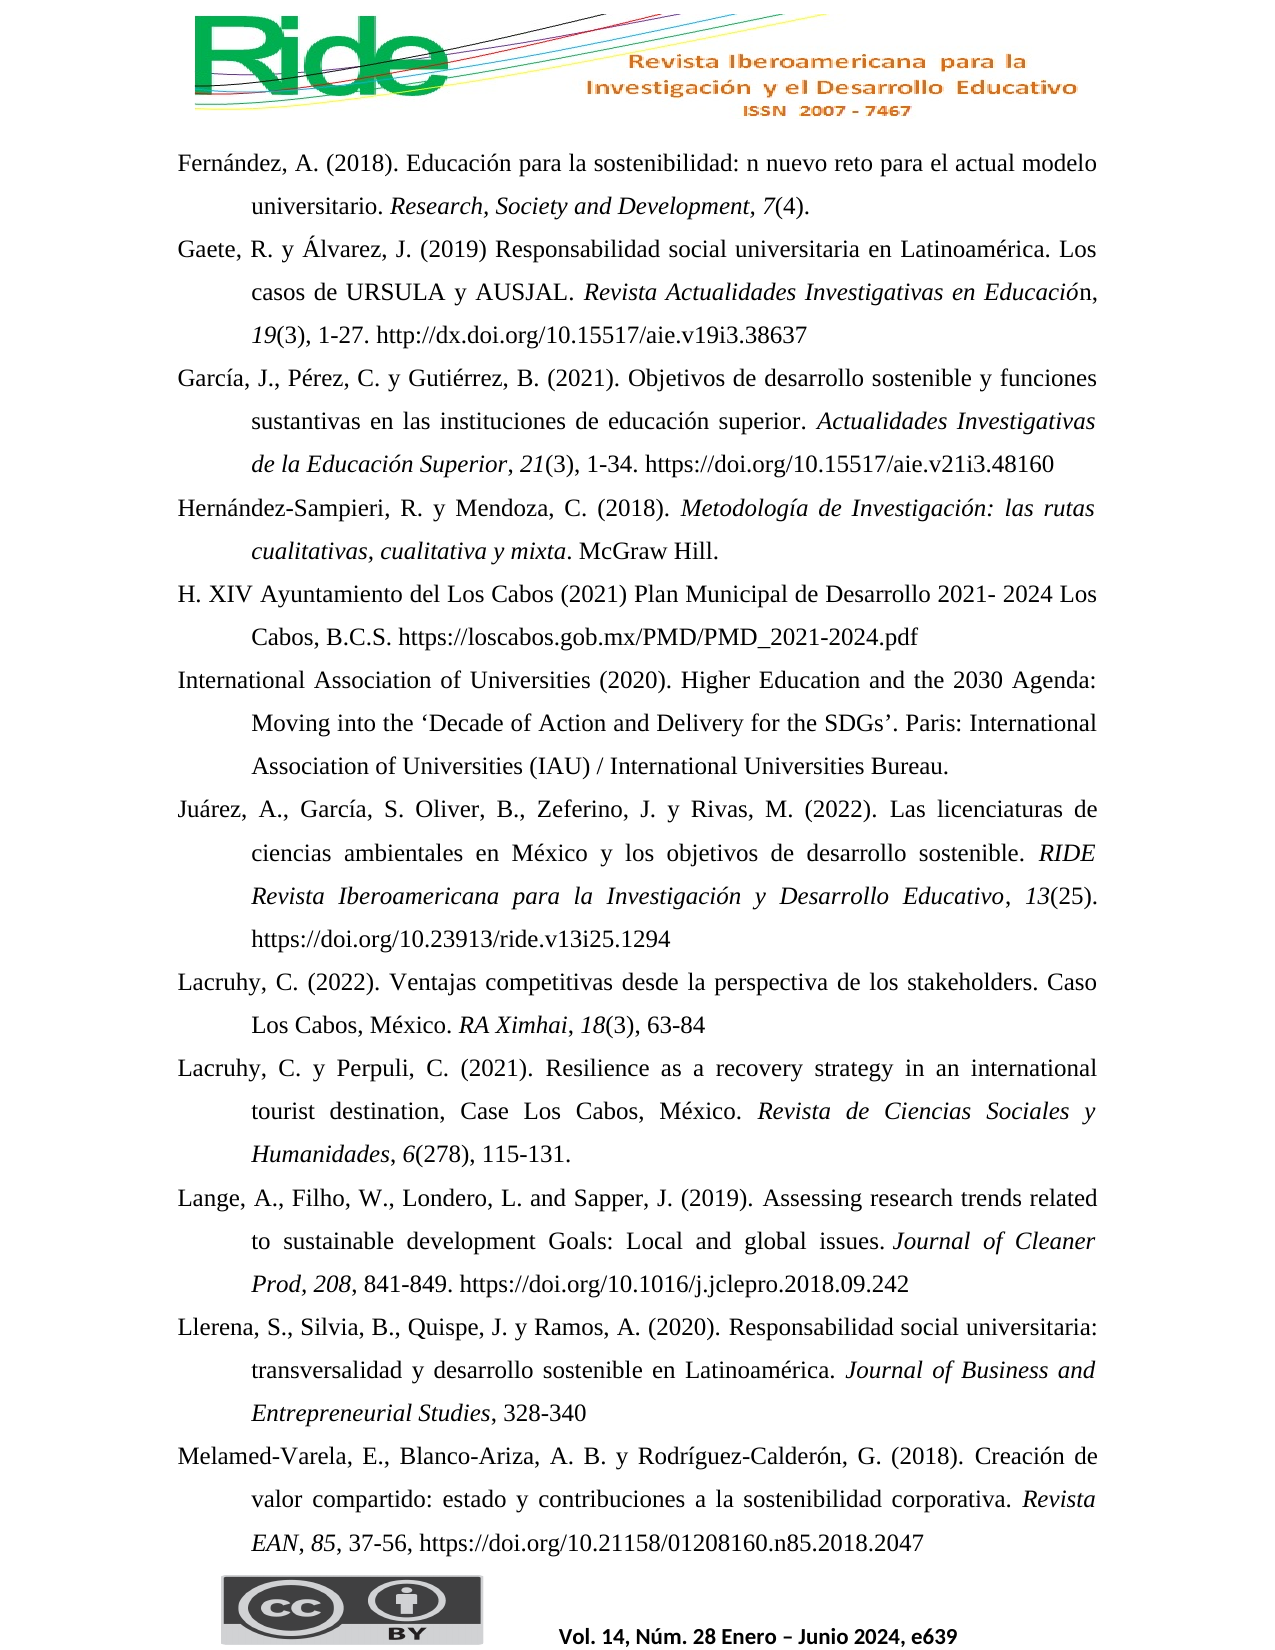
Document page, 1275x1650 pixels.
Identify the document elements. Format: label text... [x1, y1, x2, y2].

text Lacruhy, C. y Perpuli, C. (2021). Resilience as a recovery strategy in an international tourist destination, Case Los Cabos, México. Revista de Ciencias Sociales y Humanidades, 6(278), 115-131. [177, 1053, 1098, 1168]
text Lange, A., Filho, W., Londero, L. and Sapper, J. (2019). Assessing research trends related to sustainable development Goals: Local and global issues. Journal of Cleaner Prod, 208, 841-849. https://doi.org/10.1016/j.jclepro.2018.09.242 [177, 1211, 1098, 1298]
text Melamed-Varela, E., Blanco-Ariza, A. B. y Rodríguez-Calderón, G. (2018). Creación de valor compartido: estado y contribuciones a la sostenibilidad corporativa. Revista EAN, 85, 37-56, https://doi.org/10.21158/01208160.n85.2018.2047 [177, 1441, 1098, 1556]
text Llerena, S., Silvia, B., Quispe, J. y Ramos, A. (2020). Responsabilidad social universitaria: transversalidad y desarrollo sostenible en Latinoamérica. Journal of Business and Entrepreneurial Studies, 328-340 [177, 1312, 1098, 1427]
picture [221, 1575, 484, 1645]
text Fernández, A. (2018). Educación para la sostenibilidad: n nuevo reto para el actual modelo universitario. Research, Society and Development, 7(4). [177, 148, 1098, 219]
text Gaete, R. y Álvarez, J. (2019) Responsabilidad social universitaria en Latinoamérica. Los casos de URSULA y AUSJAL. Revista Actualidades Investigativas en Educación, 19(3), 1-27. http://dx.doi.org/10.15517/aie.v19i3.38637 [177, 234, 1098, 349]
text Hernández-Sampieri, R. y Mendoza, C. (2018). Metodología de Investigación: las rutas cualitativas, cualitativa y mixta. McGraw Hill. [177, 493, 1098, 564]
picture [194, 14, 1081, 119]
text International Association of Universities (2020). Higher Education and the 2030 Agenda: Moving into the ‘Decade of Action and Delivery for the SDGs’. Paris: International Association of Universities (IAU) / International Universities Bureau. [177, 665, 1098, 780]
text H. XIV Ayuntamiento del Los Cabos (2021) Plan Municipal de Desarrollo 2021- 2024 Los Cabos, B.C.S. https://loscabos.gob.mx/PMD/PMD_2021-2024.pdf [177, 579, 1098, 651]
text Juárez, A., García, S. Oliver, B., Zeferino, J. y Rivas, M. (2022). Las licenciaturas de ciencias ambientales en México y los objetivos de desarrollo sostenible. RIDE Revista Iberoamericana para la Investigación y Desarrollo Educativo, 13(25). https://doi.org/10.23913/ride.v13i25.1294 [177, 794, 1098, 953]
text Lacruhy, C. (2022). Ventajas competitivas desde la perspectiva de los stakeholders. Caso Los Cabos, México. RA Ximhai, 18(3), 63-84 [177, 967, 1098, 1039]
text García, J., Pérez, C. y Gutiérrez, B. (2021). Objetivos de desarrollo sostenible y funciones sustantivas en las instituciones de educación superior. Actualidades Investigativas de la Educación Superior, 21(3), 1-34. https://doi.org/10.15517/aie.v21i3.48160 [177, 363, 1098, 478]
